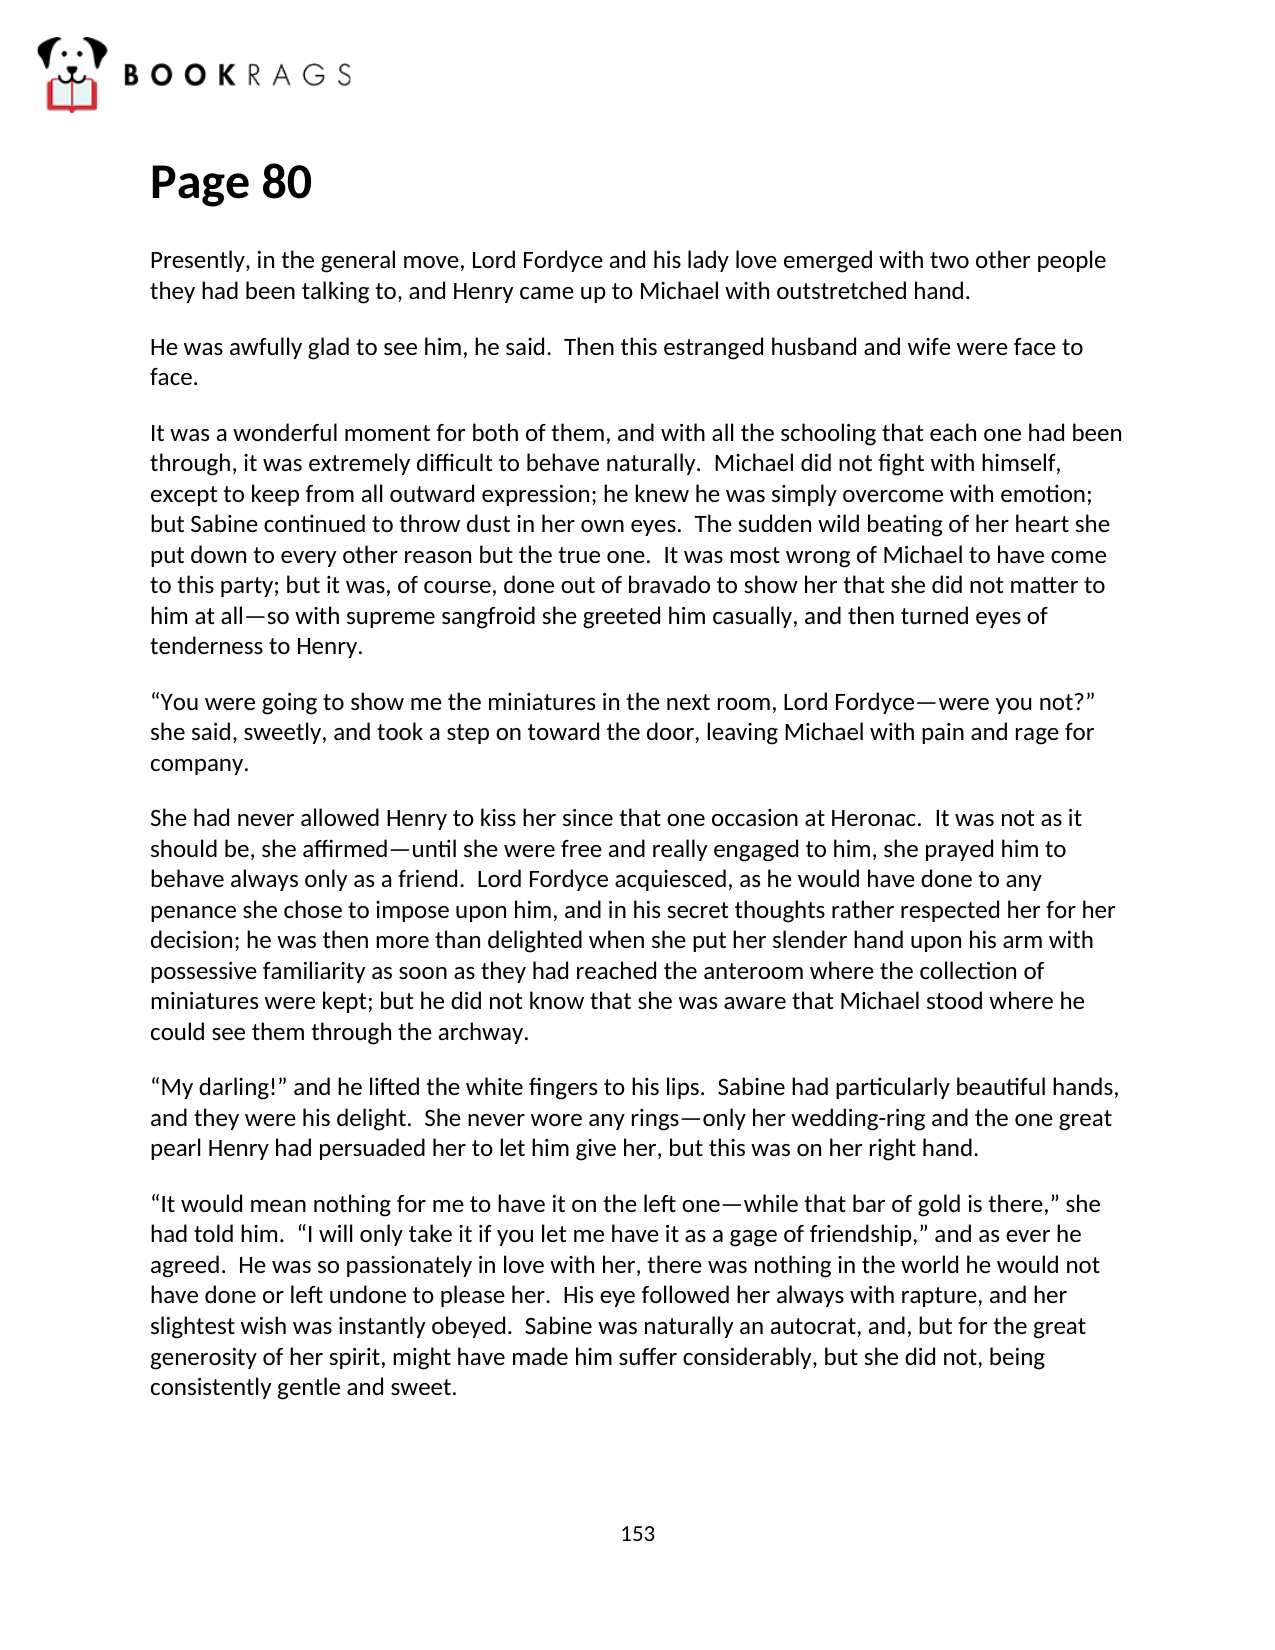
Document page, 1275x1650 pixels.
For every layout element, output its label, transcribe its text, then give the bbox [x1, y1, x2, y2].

text It was a wonderful moment for both of them, and with all the schooling that each one had been through, it was extremely difficult to behave naturally. Michael did not fight with himself, except to keep from all outward expression; he knew he was simply overcome with emotion; but Sabine continued to throw dust in her own eyes. The sudden wild beating of her heart she put down to every other reason but the true one. It was most wrong of Michael to have come to this party; but it was, of course, done out of bravado to show her that she did not matter to him at all—­so with supreme sangfroid she greeted him casually, and then turned eyes of tenderness to Henry. [150, 417, 1125, 661]
picture [37, 37, 351, 113]
text “You were going to show me the miniatures in the next room, Lord Fordyce—­were you not?” she said, sweetly, and took a step on toward the door, leaving Michael with pain and rage for company. [150, 686, 1125, 777]
text “It would mean nothing for me to have it on the left one—­while that bar of gold is there,” she had told him. “I will only take it if you let me have it as a gage of friendship,” and as ever he agreed. He was so passionately in love with her, there was nothing in the world he would not have done or left undone to please her. His eye followed her always with rapture, and her slightest wish was instantly obeyed. Sabine was naturally an autocrat, and, but for the great generosity of her spirit, might have made him suffer considerably, but she did not, being consistently gentle and sweet. [150, 1188, 1125, 1402]
text He was awfully glad to see him, he said. Then this estranged husband and wife were face to face. [150, 331, 1125, 392]
text Presently, in the general move, Lord Fordyce and his lady love emerged with two other people they had been talking to, and Henry came up to Michael with outstretched hand. [150, 244, 1125, 306]
text “My darling!” and he lifted the white fingers to his lips. Sabine had particularly beautiful hands, and they were his delight. She never wore any rings—­only her wedding-ring and the one great pearl Henry had persuaded her to let him give her, but this was on her right hand. [150, 1072, 1125, 1163]
text Page 80 [150, 150, 1125, 211]
text She had never allowed Henry to kiss her since that one occasion at Heronac. It was not as it should be, she affirmed—­until she were free and really engaged to him, she prayed him to behave always only as a friend. Lord Fordyce acquiesced, as he would have done to any penance she chose to impose upon him, and in his secret thoughts rather respected her for her decision; he was then more than delighted when she put her slender hand upon his arm with possessive familiarity as soon as they had reached the anteroom where the collection of miniatures were kept; but he did not know that she was aware that Michael stood where he could see them through the archway. [150, 802, 1125, 1047]
